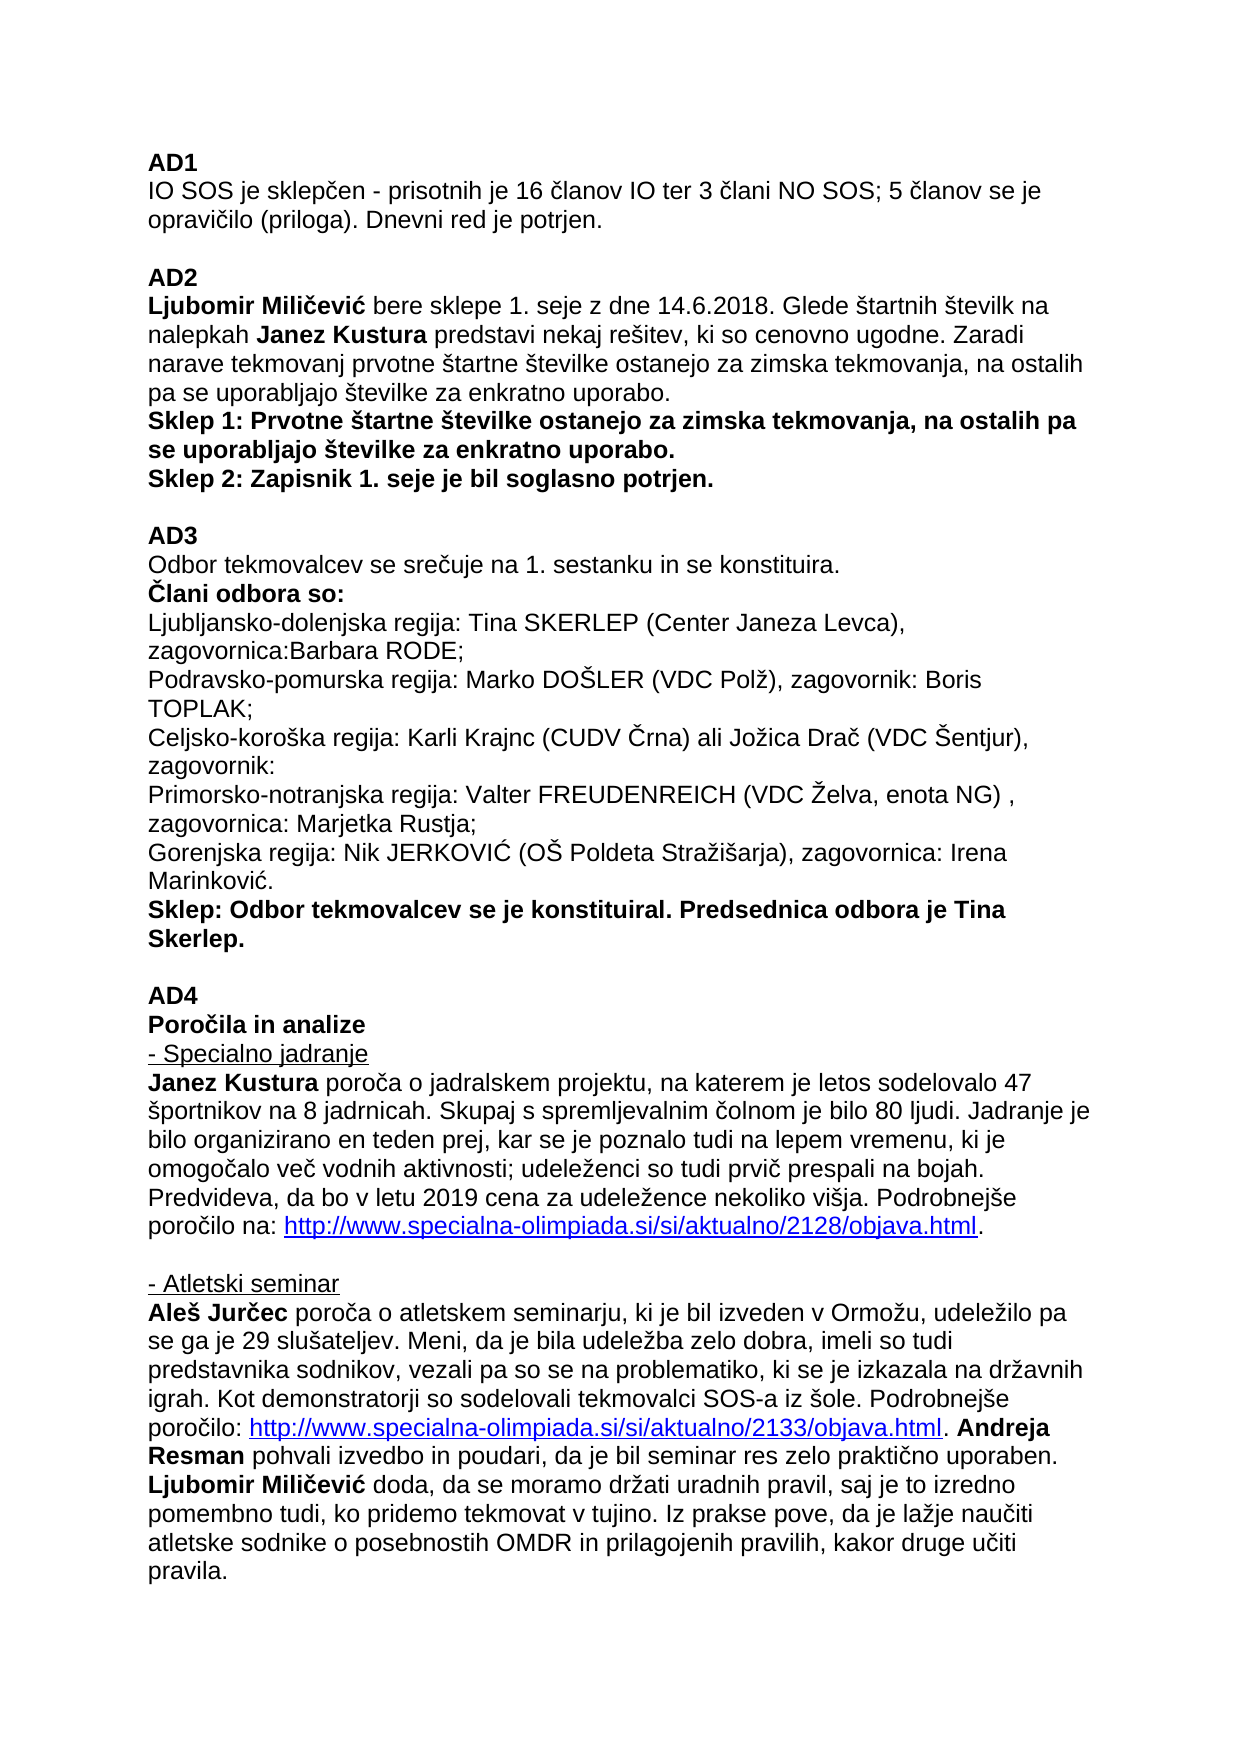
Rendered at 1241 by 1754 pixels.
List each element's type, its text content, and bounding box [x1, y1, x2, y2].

text Ljubomir Miličević bere sklepe 1. seje z dne 14.6.2018. Glede štartnih številk na nalepkah Janez Kustura predstavi nekaj rešitev, ki so cenovno ugodne. Zaradi narave tekmovanj prvotne štartne številke ostanejo za zimska tekmovanja, na ostalih pa se uporabljajo številke za enkratno uporabo. [148, 291, 1093, 406]
text - Atletski seminar [148, 1269, 1093, 1298]
text Poročila in analize [148, 1010, 1093, 1039]
text Celjsko-koroška regija: Karli Krajnc (CUDV Črna) ali Jožica Drač (VDC Šentjur), zagovornik: [148, 723, 1093, 780]
text Gorenjska regija: Nik JERKOVIĆ (OŠ Poldeta Stražišarja), zagovornica: Irena Marinković. [148, 838, 1093, 895]
text IO SOS je sklepčen - prisotnih je 16 članov IO ter 3 člani NO SOS; 5 članov se je opravičilo (priloga). Dnevni red je potrjen. [148, 176, 1093, 234]
text AD1 [148, 148, 1093, 176]
text Člani odbora so: [148, 579, 1093, 608]
text Primorsko-notranjska regija: Valter FREUDENREICH (VDC Želva, enota NG) , zagovornica: Marjetka Rustja; [148, 780, 1093, 838]
text Ljubljansko-dolenjska regija: Tina SKERLEP (Center Janeza Levca), zagovornica:Barbara RODE; [148, 608, 1093, 665]
text Janez Kustura poroča o jadralskem projektu, na katerem je letos sodelovalo 47 športnikov na 8 jadrnicah. Skupaj s spremljevalnim čolnom je bilo 80 ljudi. Jadranje je bilo organizirano en teden prej, kar se je poznalo tudi na lepem vremenu, ki je omogočalo več vodnih aktivnosti; udeleženci so tudi prvič prespali na bojah. Predvideva, da bo v letu 2019 cena za udeležence nekoliko višja. Podrobnejše poročilo na: http://www.specialna-olimpiada.si/si/aktualno/2128/objava.html. [148, 1068, 1093, 1240]
text AD3 [148, 521, 1093, 550]
text Podravsko-pomurska regija: Marko DOŠLER (VDC Polž), zagovornik: Boris TOPLAK; [148, 665, 1093, 723]
text Aleš Jurčec poroča o atletskem seminarju, ki je bil izveden v Ormožu, udeležilo pa se ga je 29 slušateljev. Meni, da je bila udeležba zelo dobra, imeli so tudi predstavnika sodnikov, vezali pa so se na problematiko, ki se je izkazala na državnih igrah. Kot demonstratorji so sodelovali tekmovalci SOS-a iz šole. Podrobnejše poročilo: http://www.specialna-olimpiada.si/si/aktualno/2133/objava.html. Andreja Resman pohvali izvedbo in poudari, da je bil seminar res zelo praktično uporaben. Ljubomir Miličević doda, da se moramo držati uradnih pravil, saj je to izredno pomembno tudi, ko pridemo tekmovat v tujino. Iz prakse pove, da je lažje naučiti atletske sodnike o posebnostih OMDR in prilagojenih pravilih, kakor druge učiti pravila. [148, 1298, 1093, 1585]
text Odbor tekmovalcev se srečuje na 1. sestanku in se konstituira. [148, 550, 1093, 579]
text Sklep 2: Zapisnik 1. seje je bil soglasno potrjen. [148, 464, 1093, 493]
text - Specialno jadranje [148, 1039, 1093, 1068]
text Sklep 1: Prvotne štartne številke ostanejo za zimska tekmovanja, na ostalih pa se uporabljajo številke za enkratno uporabo. [148, 406, 1093, 464]
text AD4 [148, 981, 1093, 1010]
text AD2 [148, 263, 1093, 291]
text Sklep: Odbor tekmovalcev se je konstituiral. Predsednica odbora je Tina Skerlep. [148, 895, 1093, 953]
